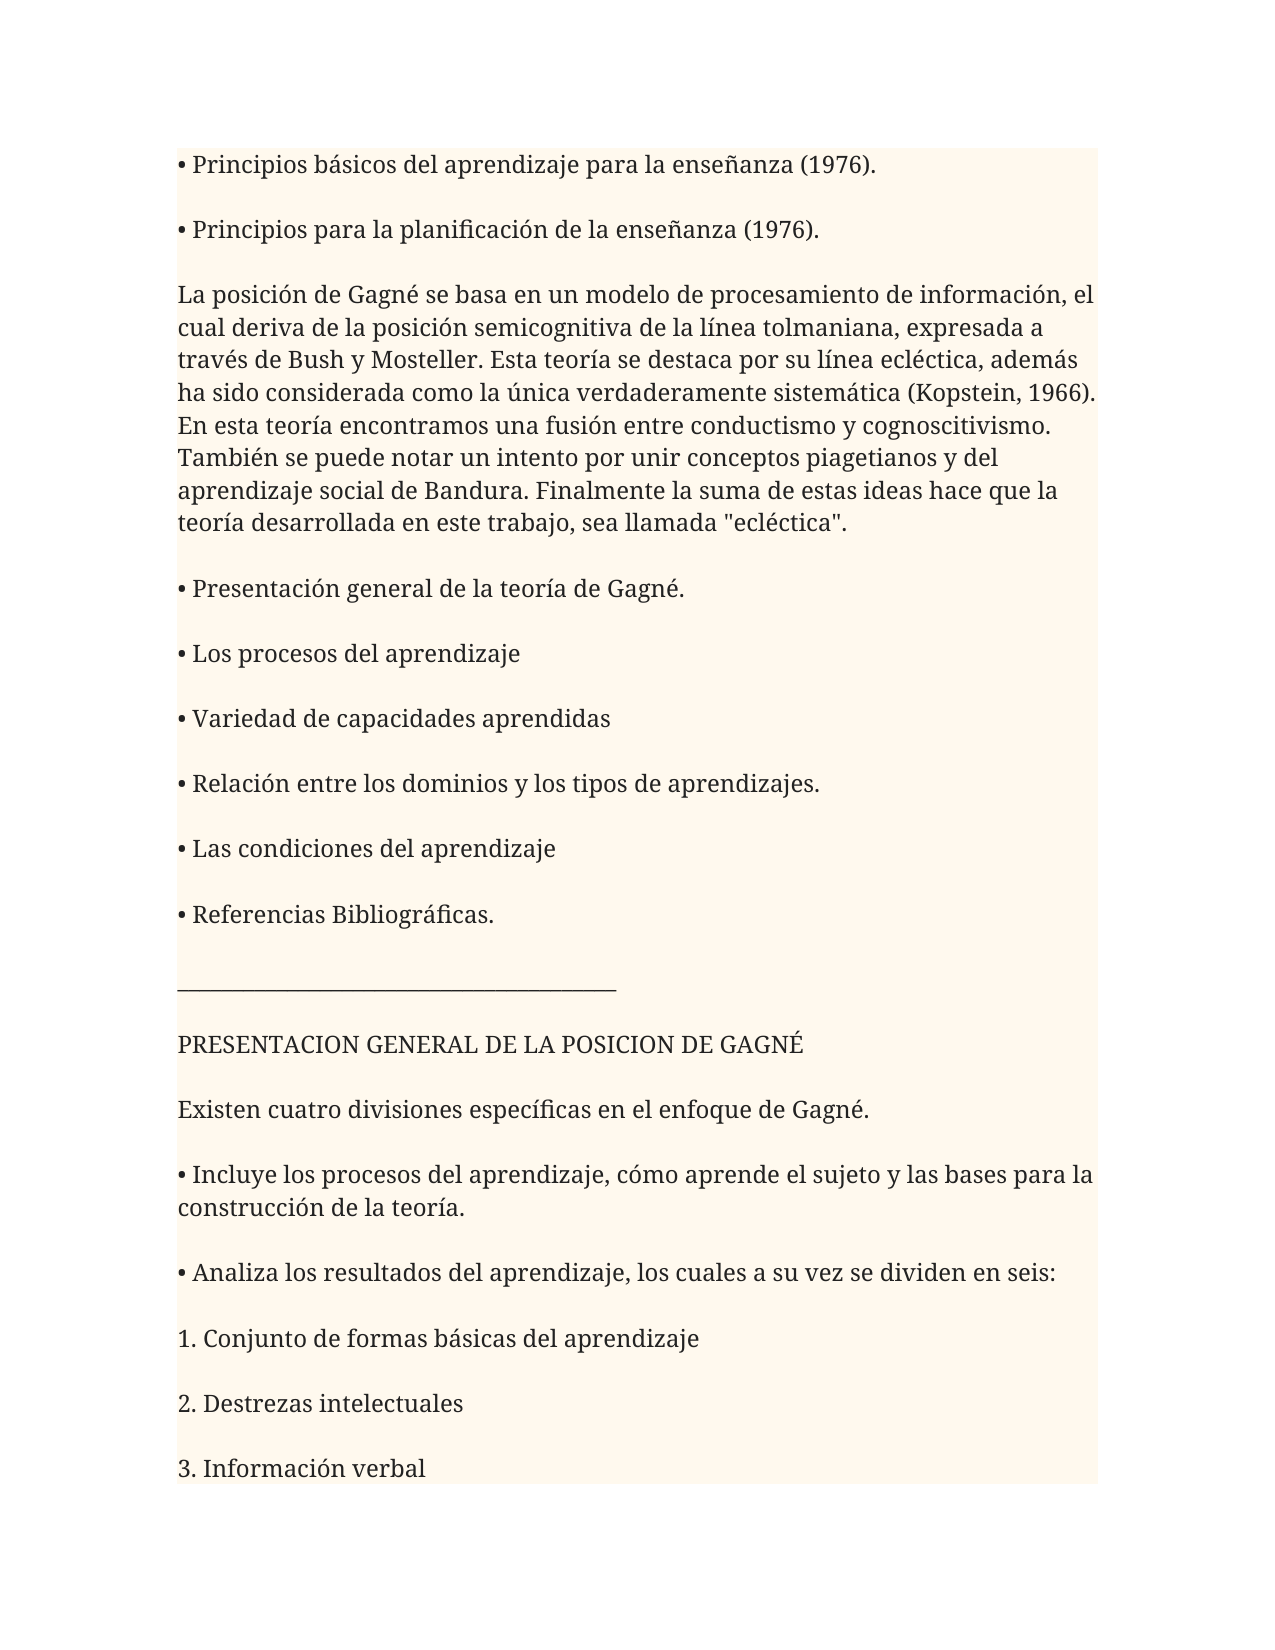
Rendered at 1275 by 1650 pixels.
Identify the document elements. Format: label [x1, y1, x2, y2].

text [177, 148, 1098, 1484]
